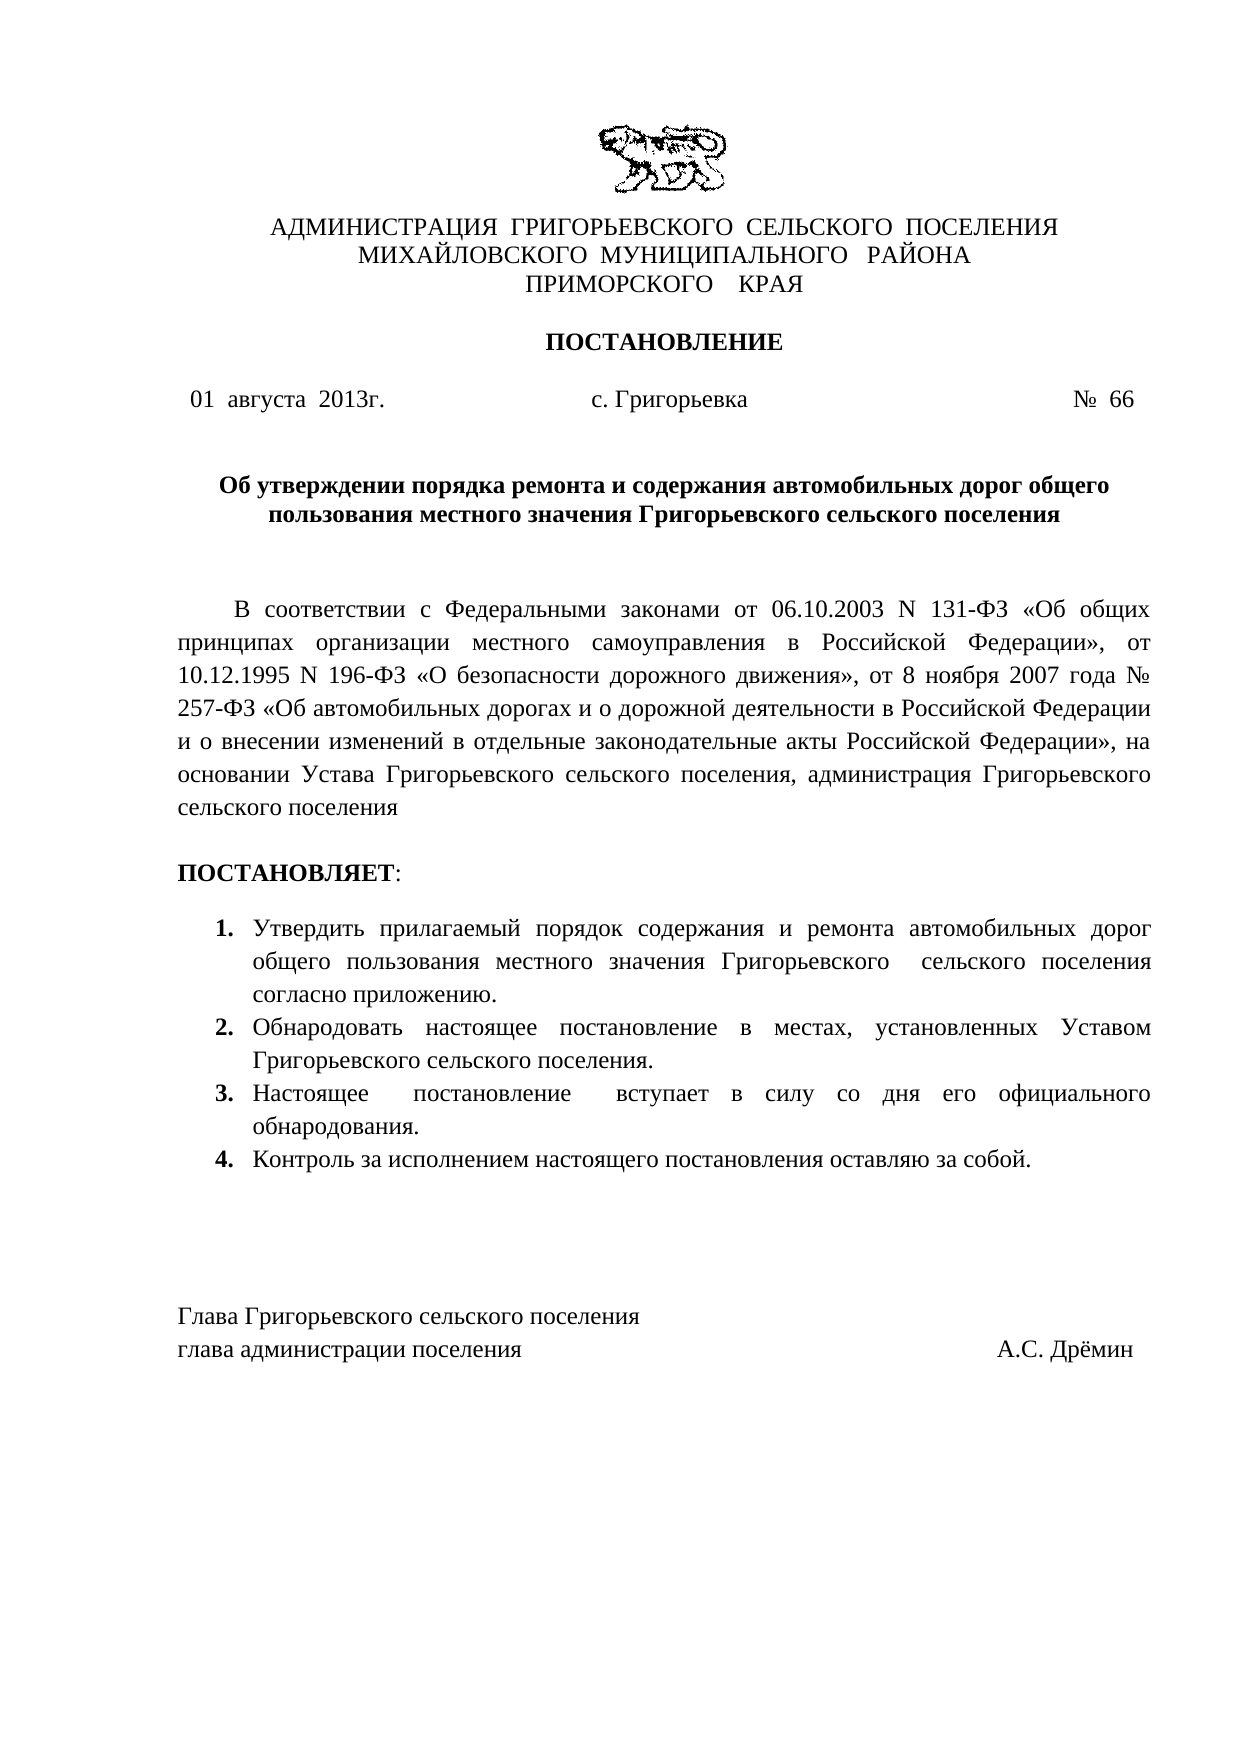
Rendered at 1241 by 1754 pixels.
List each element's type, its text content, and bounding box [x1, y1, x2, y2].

text глава администрации поселения А.С. Дрёмин [177, 1334, 1152, 1363]
text ПРИМОРСКОГО КРАЯ [177, 269, 1152, 298]
text ПОСТАНОВЛЕНИЕ [177, 327, 1152, 356]
text МИХАЙЛОВСКОГО МУНИЦИПАЛЬНОГО РАЙОНА [177, 241, 1152, 269]
text В соответствии с Федеральными законами от 06.10.2003 N 131-ФЗ «Об общих принципах организации местного самоуправления в Российской Федерации», от 10.12.1995 N 196-ФЗ «О безопасности дорожного движения», от 8 ноября 2007 года № 257-ФЗ «Об автомобильных дорогах и о дорожной деятельности в Российской Федерации и о внесении изменений в отдельные законодательные акты Российской Федерации», на основании Устава Григорьевского сельского поселения, администрация Григорьевского сельского поселения [177, 594, 1152, 821]
text Глава Григорьевского сельского поселения [177, 1301, 1152, 1330]
text ПОСТАНОВЛЯЕТ: [177, 858, 1152, 887]
list Настоящее постановление вступает в силу со дня его официального обнародования. [215, 1078, 1152, 1140]
text АДМИНИСТРАЦИЯ ГРИГОРЬЕВСКОГО СЕЛЬСКОГО ПОСЕЛЕНИЯ [177, 212, 1152, 241]
picture [583, 118, 745, 212]
text 01 августа 2013г. с. Григорьевка № 66 [177, 384, 1152, 413]
list Утвердить прилагаемый порядок содержания и ремонта автомобильных дорог общего пользования местного значения Григорьевского сельского поселения согласно приложению. [215, 913, 1152, 1008]
list Обнародовать настоящее постановление в местах, установленных Уставом Григорьевского сельского поселения. [215, 1012, 1152, 1074]
list Контроль за исполнением настоящего постановления оставляю за собой. [215, 1144, 1152, 1173]
text Об утверждении порядка ремонта и содержания автомобильных дорог общего пользования местного значения Григорьевского сельского поселения [177, 471, 1152, 528]
